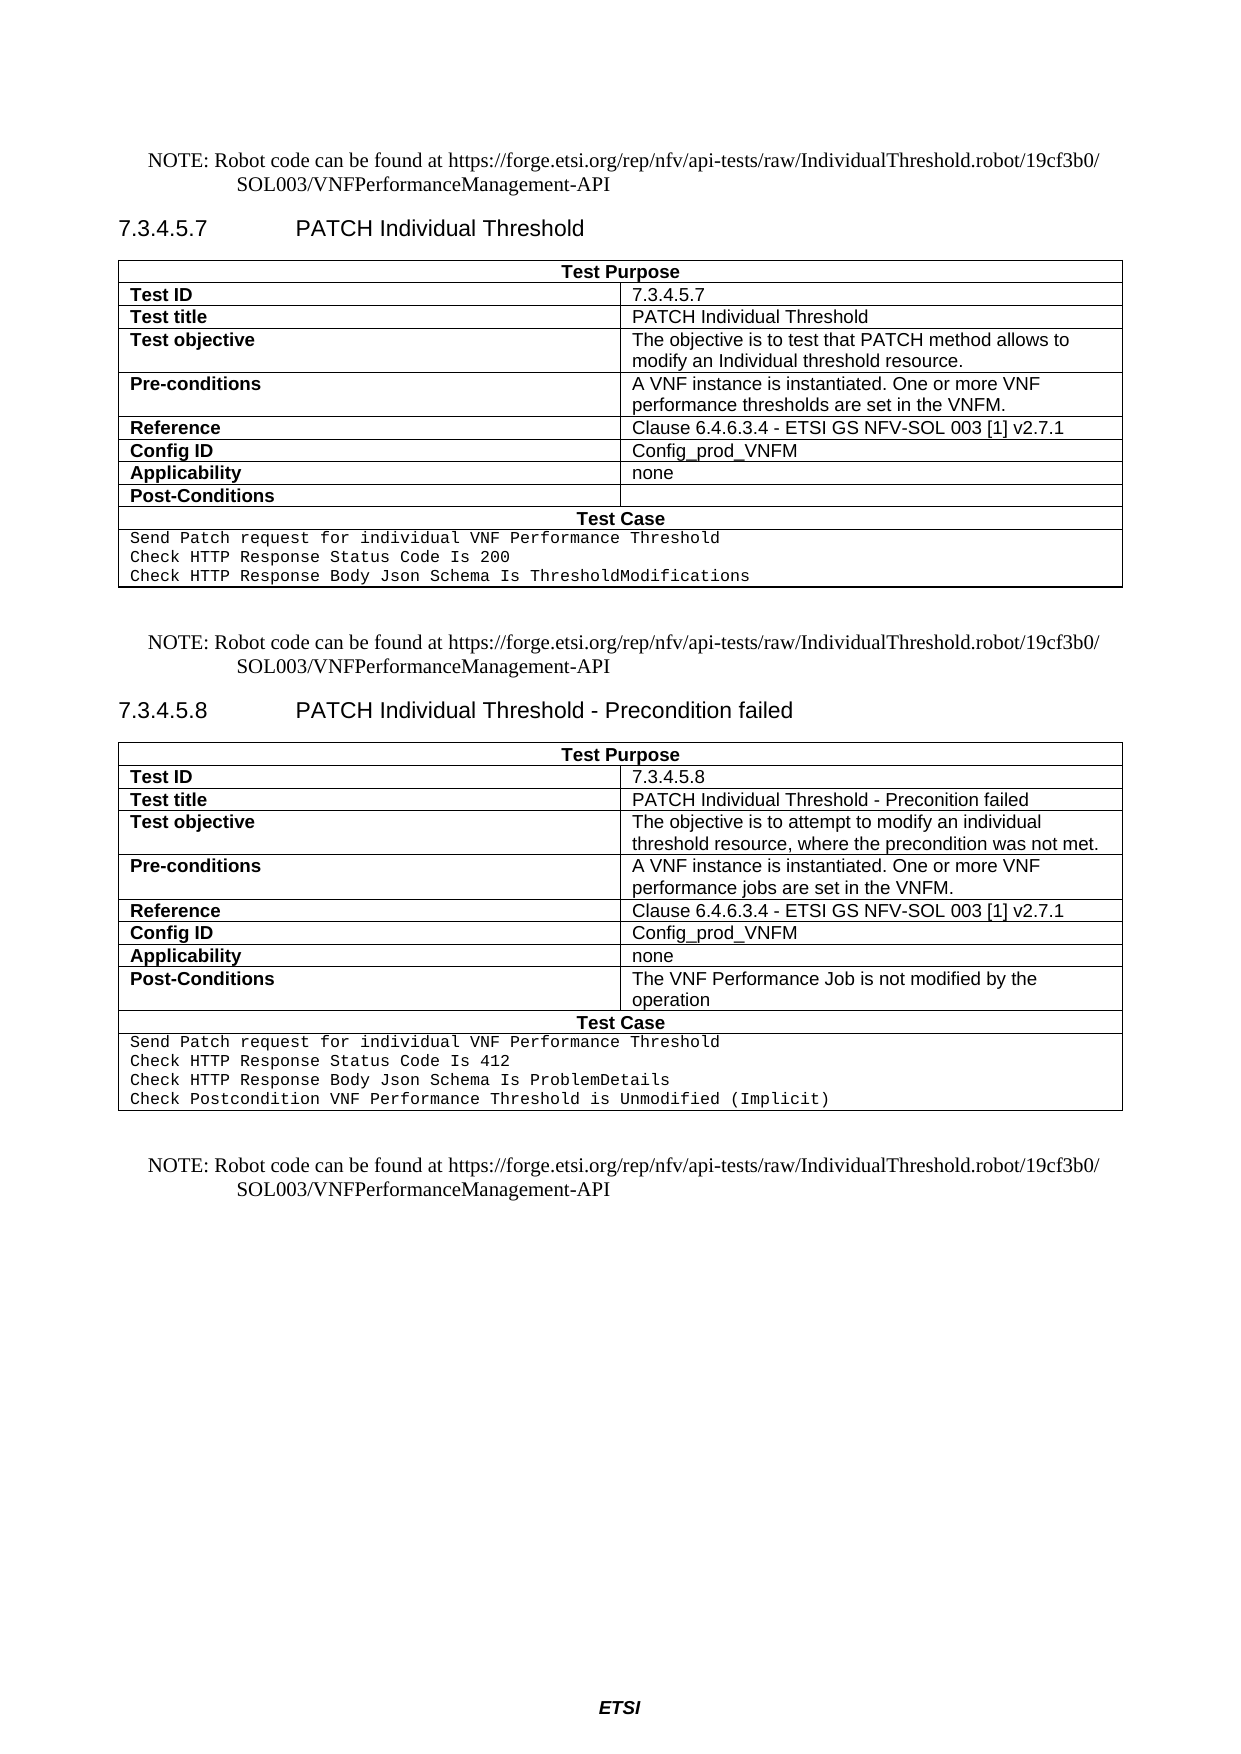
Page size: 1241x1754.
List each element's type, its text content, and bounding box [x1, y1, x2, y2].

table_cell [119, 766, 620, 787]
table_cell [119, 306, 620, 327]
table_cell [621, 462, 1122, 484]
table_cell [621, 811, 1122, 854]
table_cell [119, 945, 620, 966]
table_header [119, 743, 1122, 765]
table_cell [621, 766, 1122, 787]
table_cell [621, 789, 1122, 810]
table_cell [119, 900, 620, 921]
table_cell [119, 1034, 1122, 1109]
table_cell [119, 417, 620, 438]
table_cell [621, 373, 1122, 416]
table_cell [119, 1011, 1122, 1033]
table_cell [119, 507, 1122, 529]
subtitle 7.3.4.5.8 PATCH Individual Threshold - Precondition failed [118, 697, 1122, 723]
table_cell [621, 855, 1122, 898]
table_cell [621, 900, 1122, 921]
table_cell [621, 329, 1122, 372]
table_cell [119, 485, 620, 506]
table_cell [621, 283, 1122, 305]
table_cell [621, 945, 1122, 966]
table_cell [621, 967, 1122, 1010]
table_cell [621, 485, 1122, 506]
subtitle 7.3.4.5.7 PATCH Individual Threshold [118, 214, 1122, 241]
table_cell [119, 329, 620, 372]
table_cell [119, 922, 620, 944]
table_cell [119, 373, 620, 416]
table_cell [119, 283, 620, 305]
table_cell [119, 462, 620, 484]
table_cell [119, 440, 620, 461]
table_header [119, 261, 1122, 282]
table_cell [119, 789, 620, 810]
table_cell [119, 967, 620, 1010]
text NOTE: Robot code can be found at https://forge.etsi.org/rep/nfv/api-tests/raw/IndividualThreshold.robot/19cf3b0/SOL003/VNFPerformanceManagement-API [148, 630, 1122, 678]
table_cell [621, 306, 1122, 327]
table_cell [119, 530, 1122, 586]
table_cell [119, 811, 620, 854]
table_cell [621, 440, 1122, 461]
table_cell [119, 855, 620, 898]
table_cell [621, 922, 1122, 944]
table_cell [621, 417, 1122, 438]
text NOTE: Robot code can be found at https://forge.etsi.org/rep/nfv/api-tests/raw/IndividualThreshold.robot/19cf3b0/SOL003/VNFPerformanceManagement-API [148, 148, 1122, 196]
text NOTE: Robot code can be found at https://forge.etsi.org/rep/nfv/api-tests/raw/IndividualThreshold.robot/19cf3b0/SOL003/VNFPerformanceManagement-API [148, 1153, 1122, 1201]
